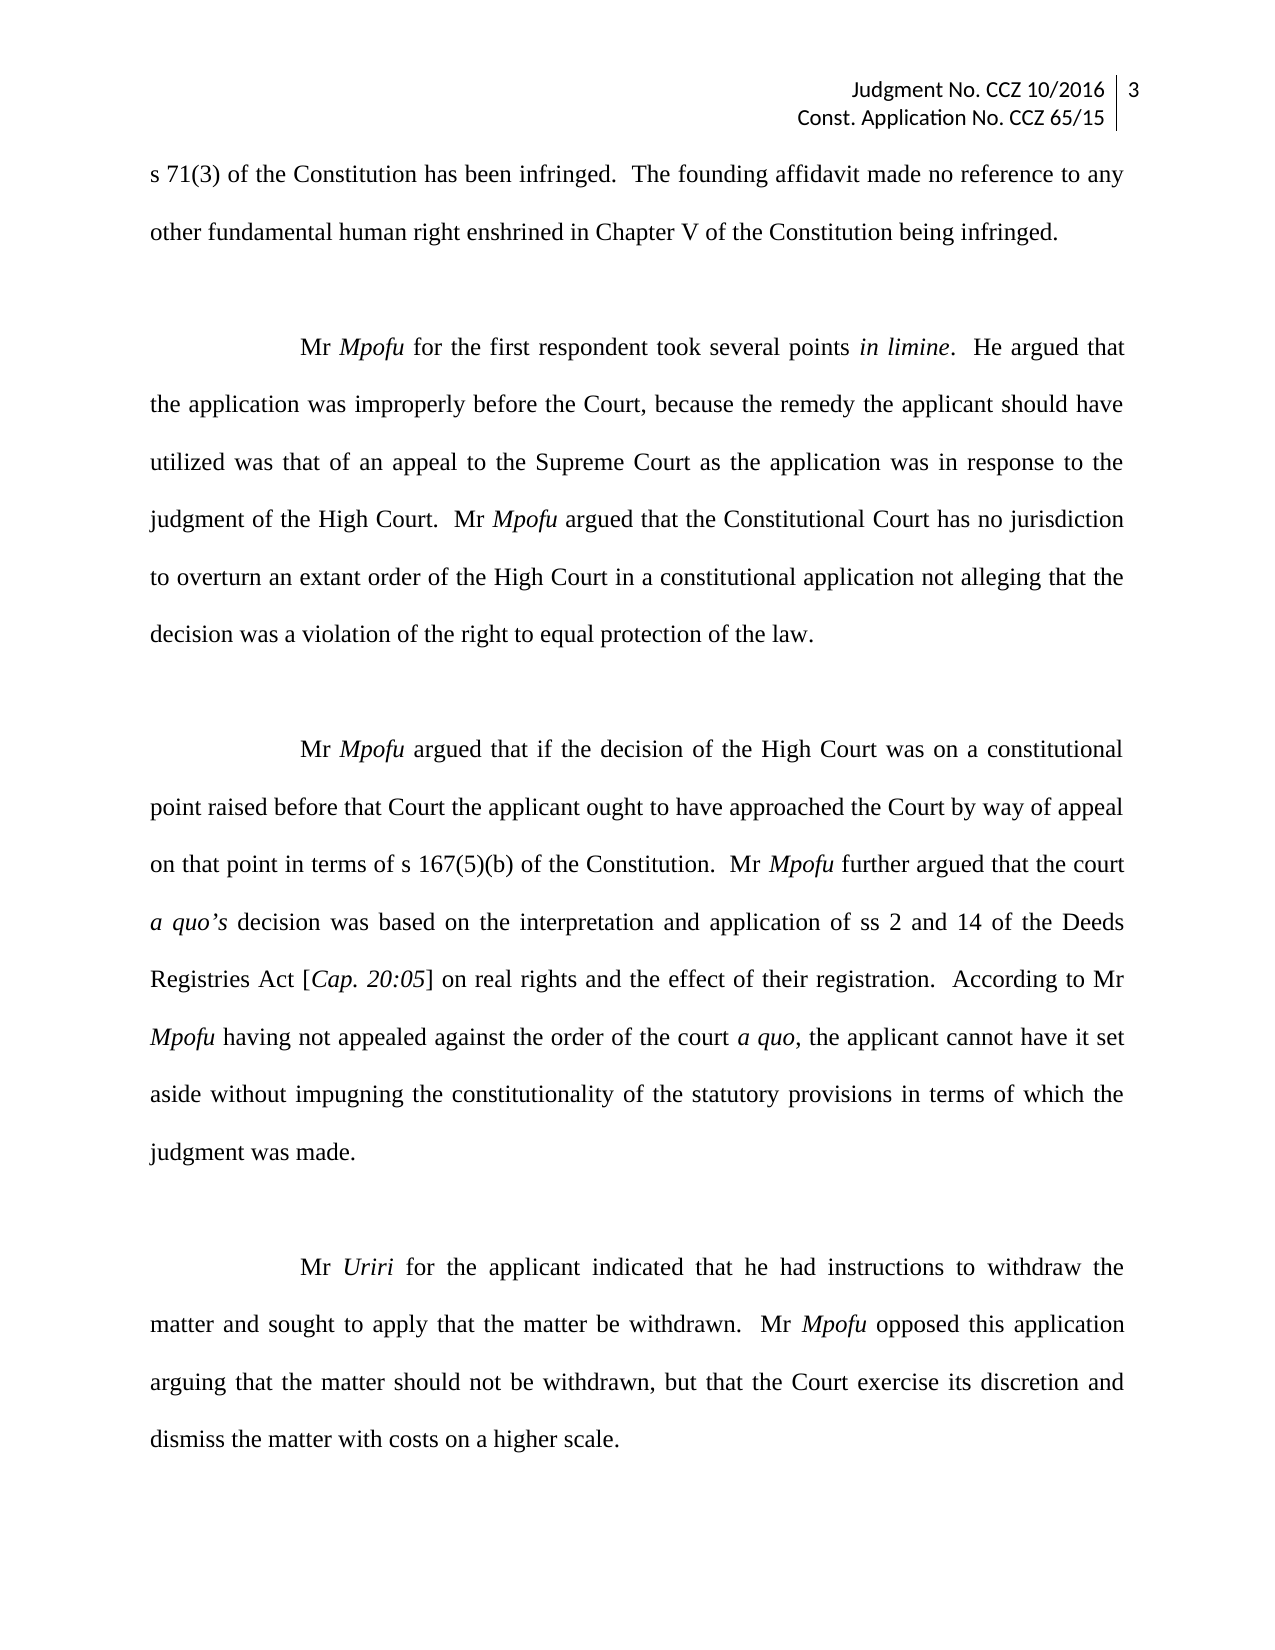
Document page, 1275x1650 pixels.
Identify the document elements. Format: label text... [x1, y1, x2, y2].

text Mr Mpofu argued that if the decision of the High Court was on a constitutional point raised before that Court the applicant ought to have approached the Court by way of appeal on that point in terms of s 167(5)(b) of the Constitution. Mr Mpofu further argued that the court a quo’s decision was based on the interpretation and application of ss 2 and 14 of the Deeds Registries Act [Cap. 20:05] on real rights and the effect of their registration. According to Mr Mpofu having not appealed against the order of the court a quo, the applicant cannot have it set aside without impugning the constitutionality of the statutory provisions in terms of which the judgment was made. [150, 734, 1125, 1165]
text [150, 159, 1125, 245]
text Mr Uriri for the applicant indicated that he had instructions to withdraw the matter and sought to apply that the matter be withdrawn. Mr Mpofu opposed this application arguing that the matter should not be withdrawn, but that the Court exercise its discretion and dismiss the matter with costs on a higher scale. [150, 1252, 1125, 1453]
text Mr Mpofu for the first respondent took several points in limine. He argued that the application was improperly before the Court, because the remedy the applicant should have utilized was that of an appeal to the Supreme Court as the application was in response to the judgment of the High Court. Mr Mpofu argued that the Constitutional Court has no jurisdiction to overturn an extant order of the High Court in a constitutional application not alleging that the decision was a violation of the right to equal protection of the law. [150, 332, 1125, 648]
